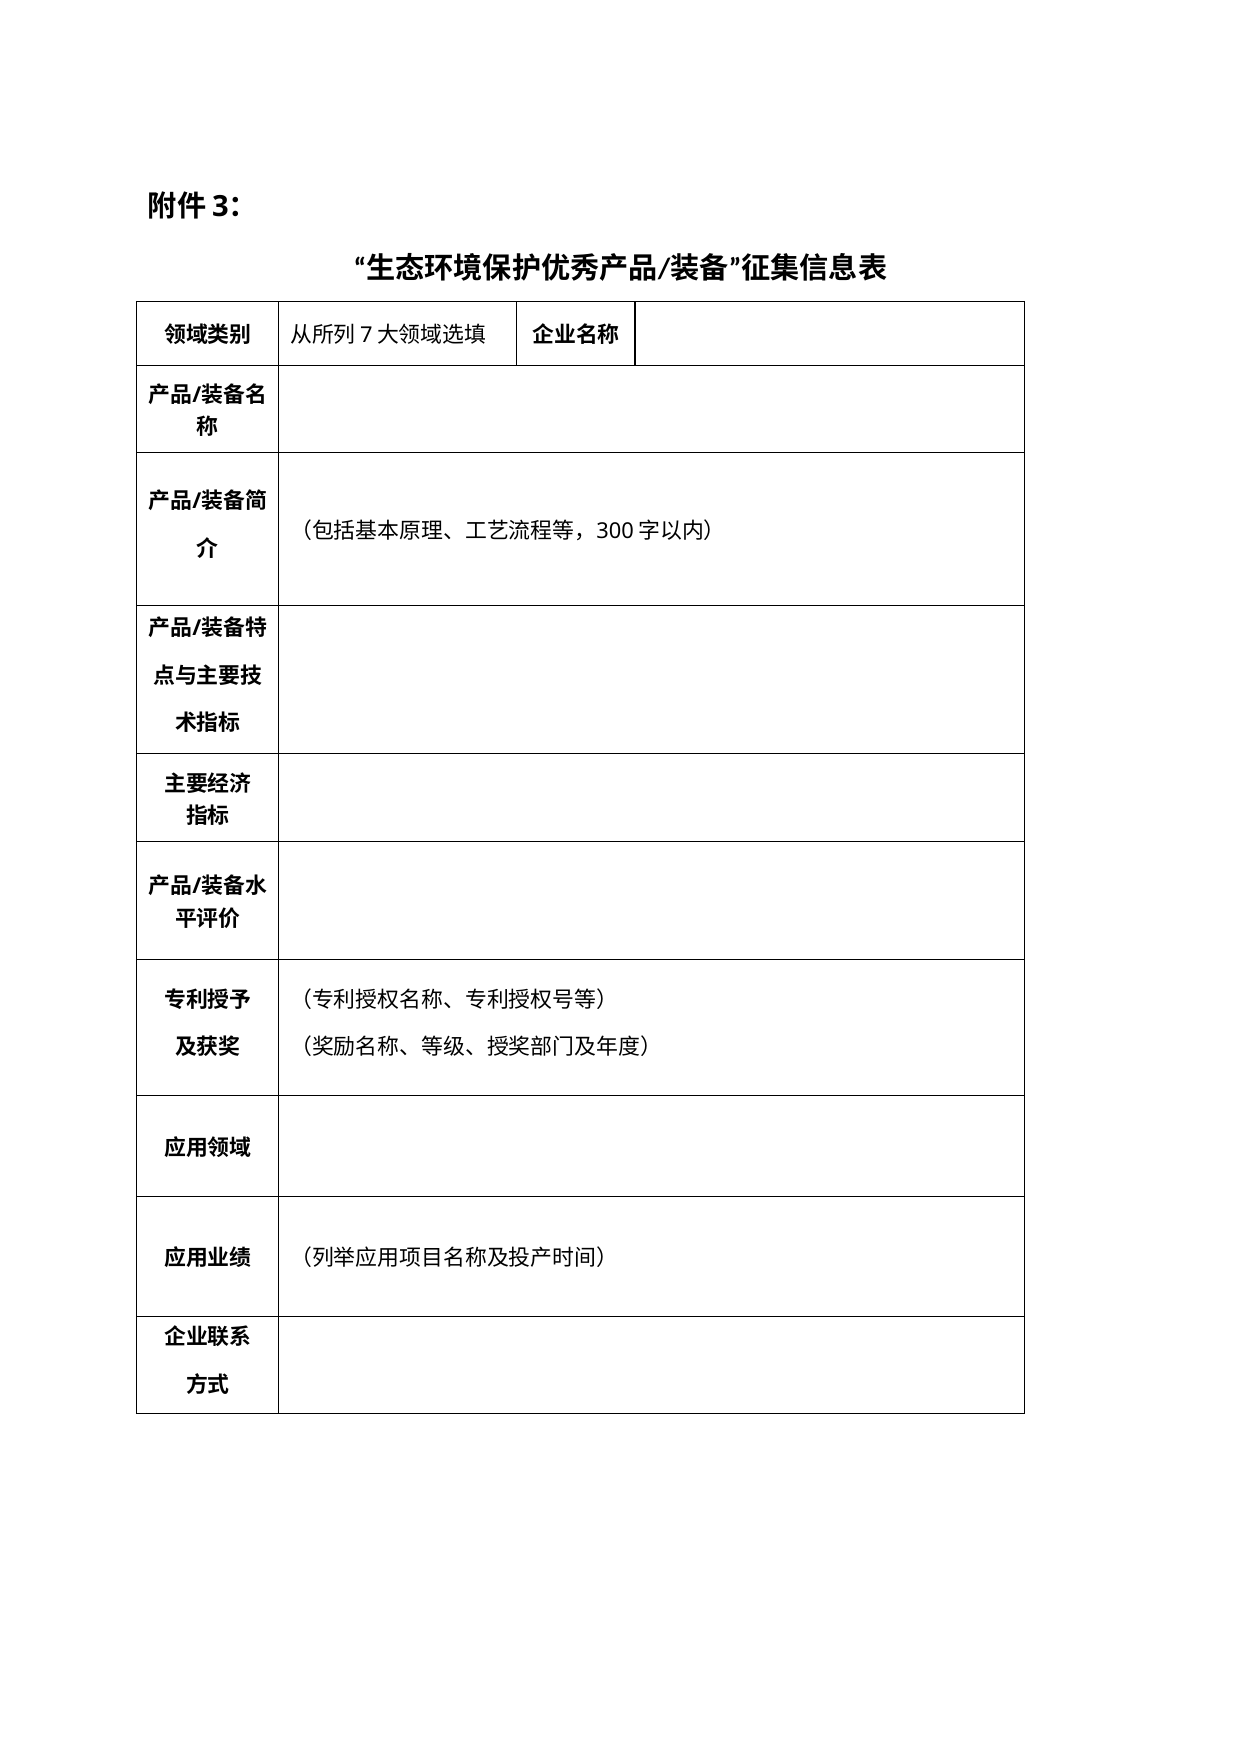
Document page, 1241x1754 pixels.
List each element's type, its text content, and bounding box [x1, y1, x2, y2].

table_cell [279, 606, 1024, 753]
table_cell [279, 1096, 1024, 1196]
table_cell [279, 366, 1024, 452]
text 附件3： [148, 171, 1092, 236]
table_cell 产品/装备特点与主要技术指标 [137, 606, 278, 753]
table_cell 专利授予 及获奖 [137, 960, 278, 1095]
table_cell [279, 842, 1024, 959]
table_cell [279, 754, 1024, 841]
table_cell （专利授权名称、专利授权号等） （奖励名称、等级、授奖部门及年度） [279, 960, 1024, 1095]
table_cell 产品/装备水平评价 [137, 842, 278, 959]
table_cell 应用领域 [137, 1096, 278, 1196]
table_cell 企业联系 方式 [137, 1317, 278, 1413]
table_header 领域类别 [137, 302, 278, 365]
table_cell 主要经济 指标 [137, 754, 278, 841]
table_header 企业名称 [517, 302, 634, 365]
table_cell [279, 1317, 1024, 1413]
table_cell 产品/装备简介 [137, 453, 278, 605]
text “生态环境保护优秀产品/装备”征集信息表 [148, 236, 1092, 301]
table_header [636, 302, 1024, 365]
table_cell 应用业绩 [137, 1197, 278, 1316]
table_cell 产品/装备名称 [137, 366, 278, 452]
table_header 从所列7大领域选填 [279, 302, 516, 365]
table_cell （包括基本原理、工艺流程等，300字以内） [279, 453, 1024, 605]
table_cell （列举应用项目名称及投产时间） [279, 1197, 1024, 1316]
